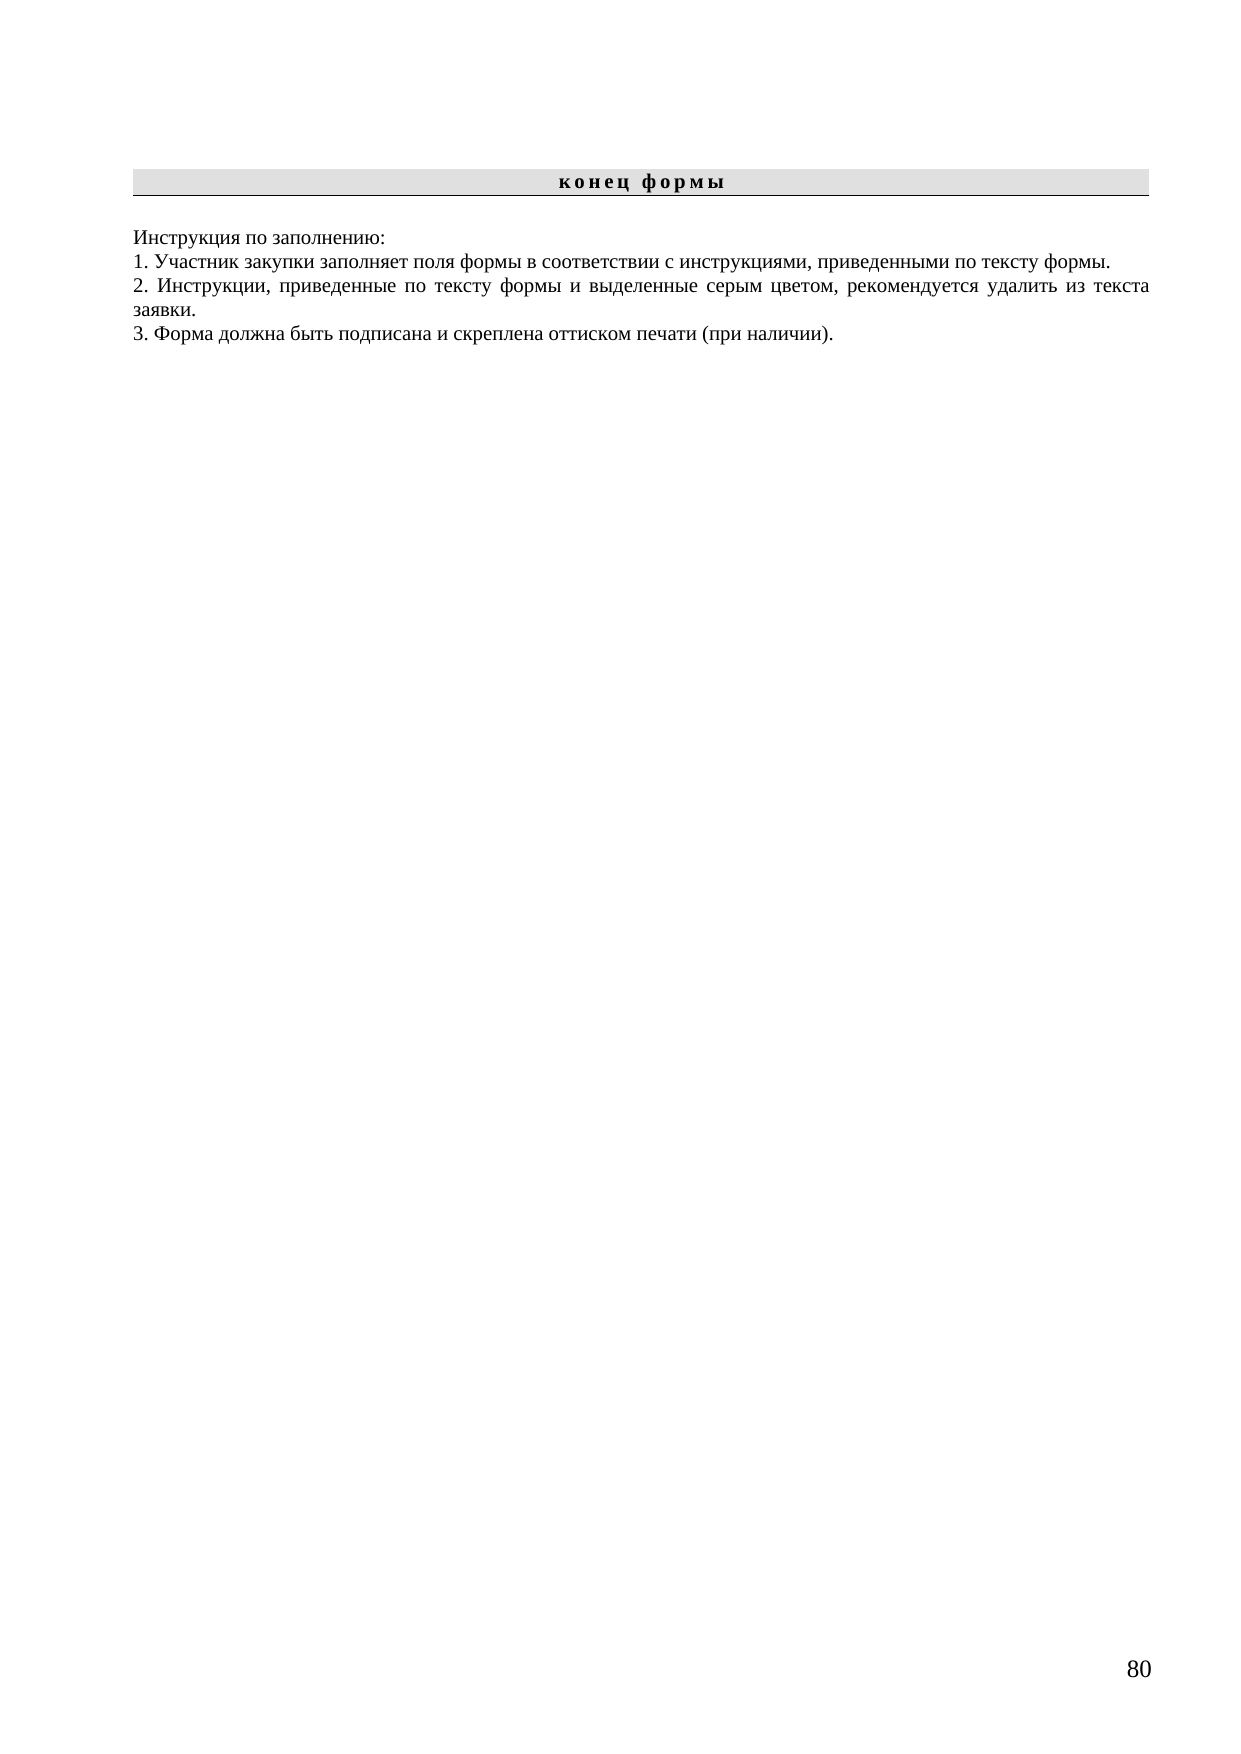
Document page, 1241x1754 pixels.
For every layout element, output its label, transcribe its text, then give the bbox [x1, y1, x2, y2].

text 1. Участник закупки заполняет поля формы в соответствии с инструкциями, приведенными по тексту формы. [133, 249, 1152, 273]
text конец формы [133, 169, 1149, 195]
text 2. Инструкции, приведенные по тексту формы и выделенные серым цветом, рекомендуется удалить из текста заявки. [133, 273, 1152, 321]
text Инструкция по заполнению: [133, 225, 1152, 249]
text 3. Форма должна быть подписана и скреплена оттиском печати (при наличии). [133, 321, 1152, 345]
